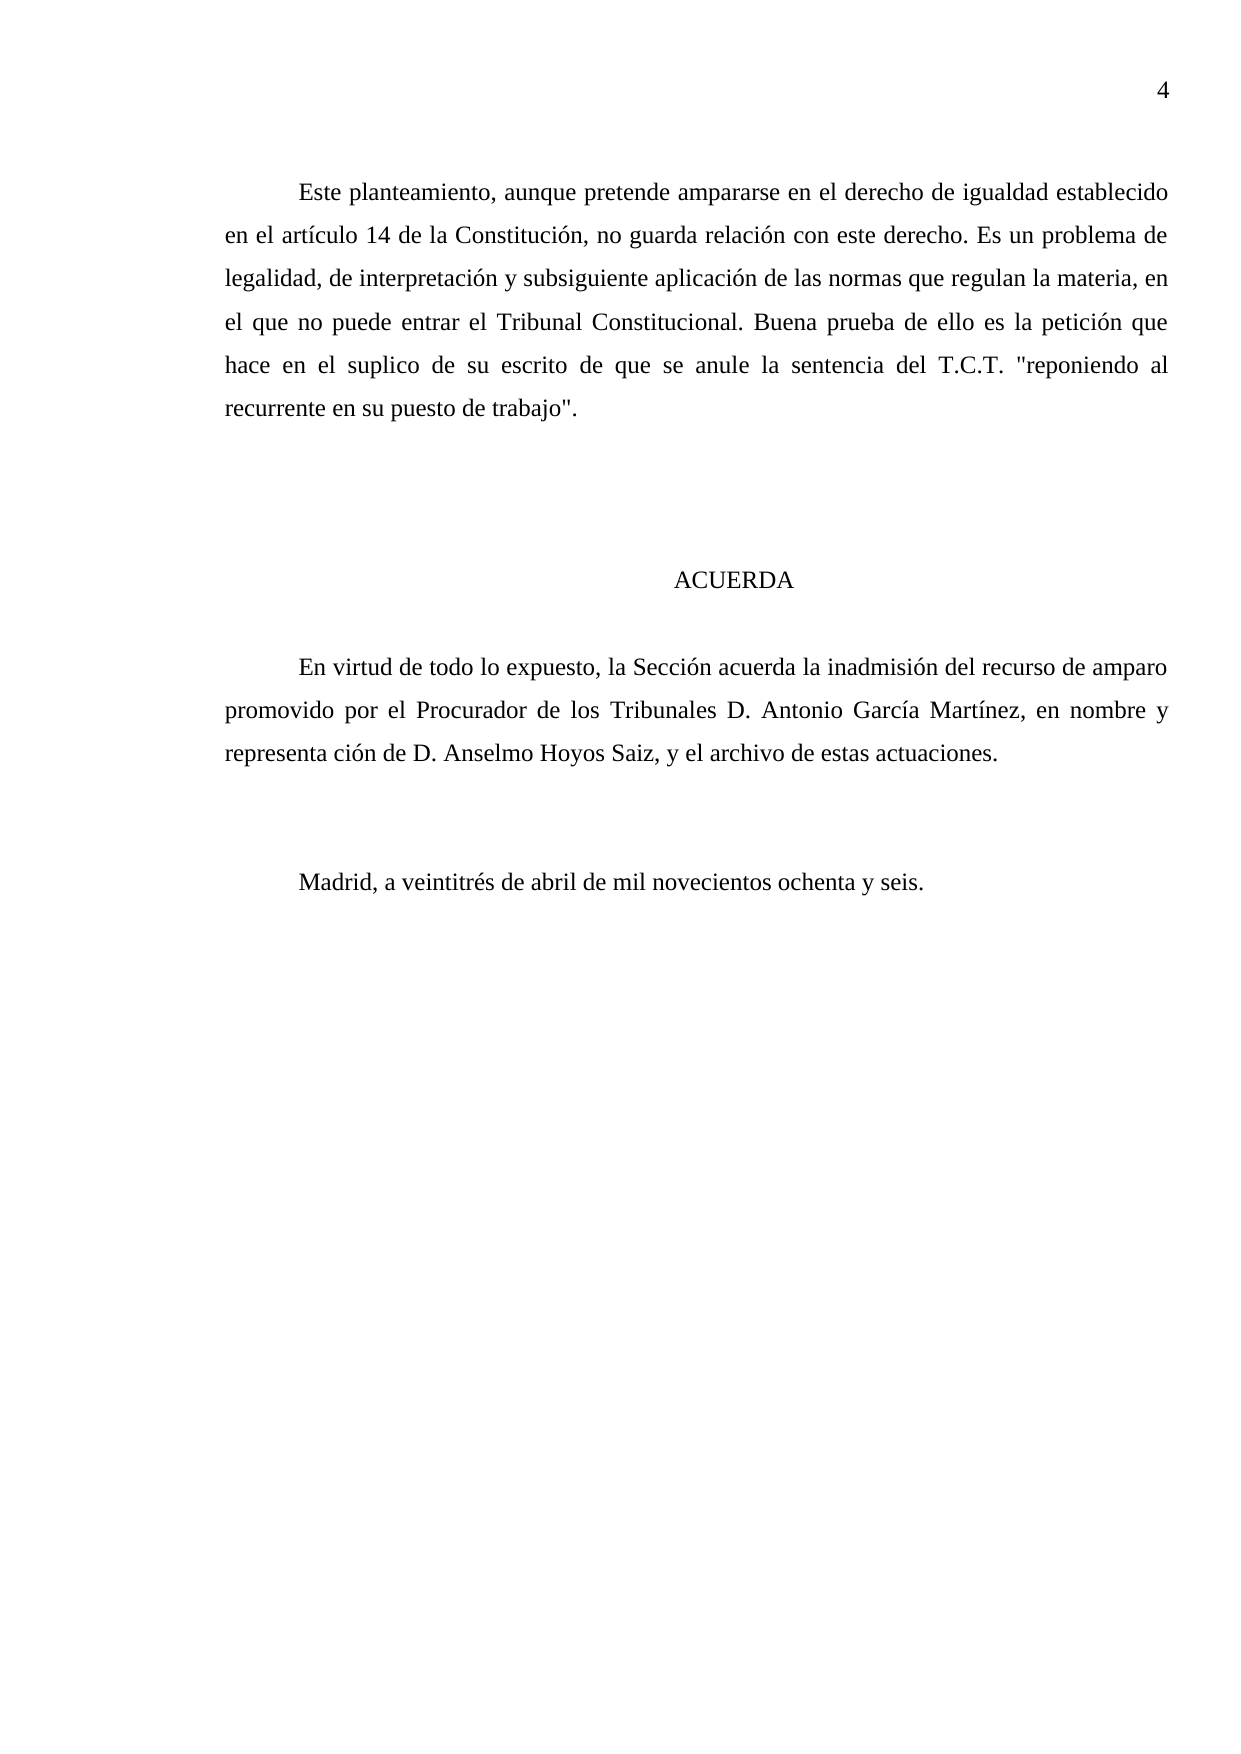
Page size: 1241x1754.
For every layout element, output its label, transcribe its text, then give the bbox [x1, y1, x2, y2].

text Madrid, a veintitrés de abril de mil novecientos ochenta y seis. [224, 867, 1169, 896]
text En virtud de todo lo expuesto, la Sección acuerda la inadmisión del recurso de amparo promovido por el Procurador de los Tribunales D. Antonio García Martínez, en nombre y representa ción de D. Anselmo Hoyos Saiz, y el archivo de estas actuaciones. [224, 652, 1169, 767]
text Este planteamiento, aunque pretende ampararse en el derecho de igualdad establecido en el artículo 14 de la Constitución, no guarda relación con este derecho. Es un problema de legalidad, de interpretación y subsiguiente aplicación de las normas que regulan la materia, en el que no puede entrar el Tribunal Constitucional. Buena prueba de ello es la petición que hace en el suplico de su escrito de que se anule la sentencia del T.C.T. "reponiendo al recurrente en su puesto de trabajo". [224, 177, 1169, 422]
text ACUERDA [224, 565, 1169, 594]
